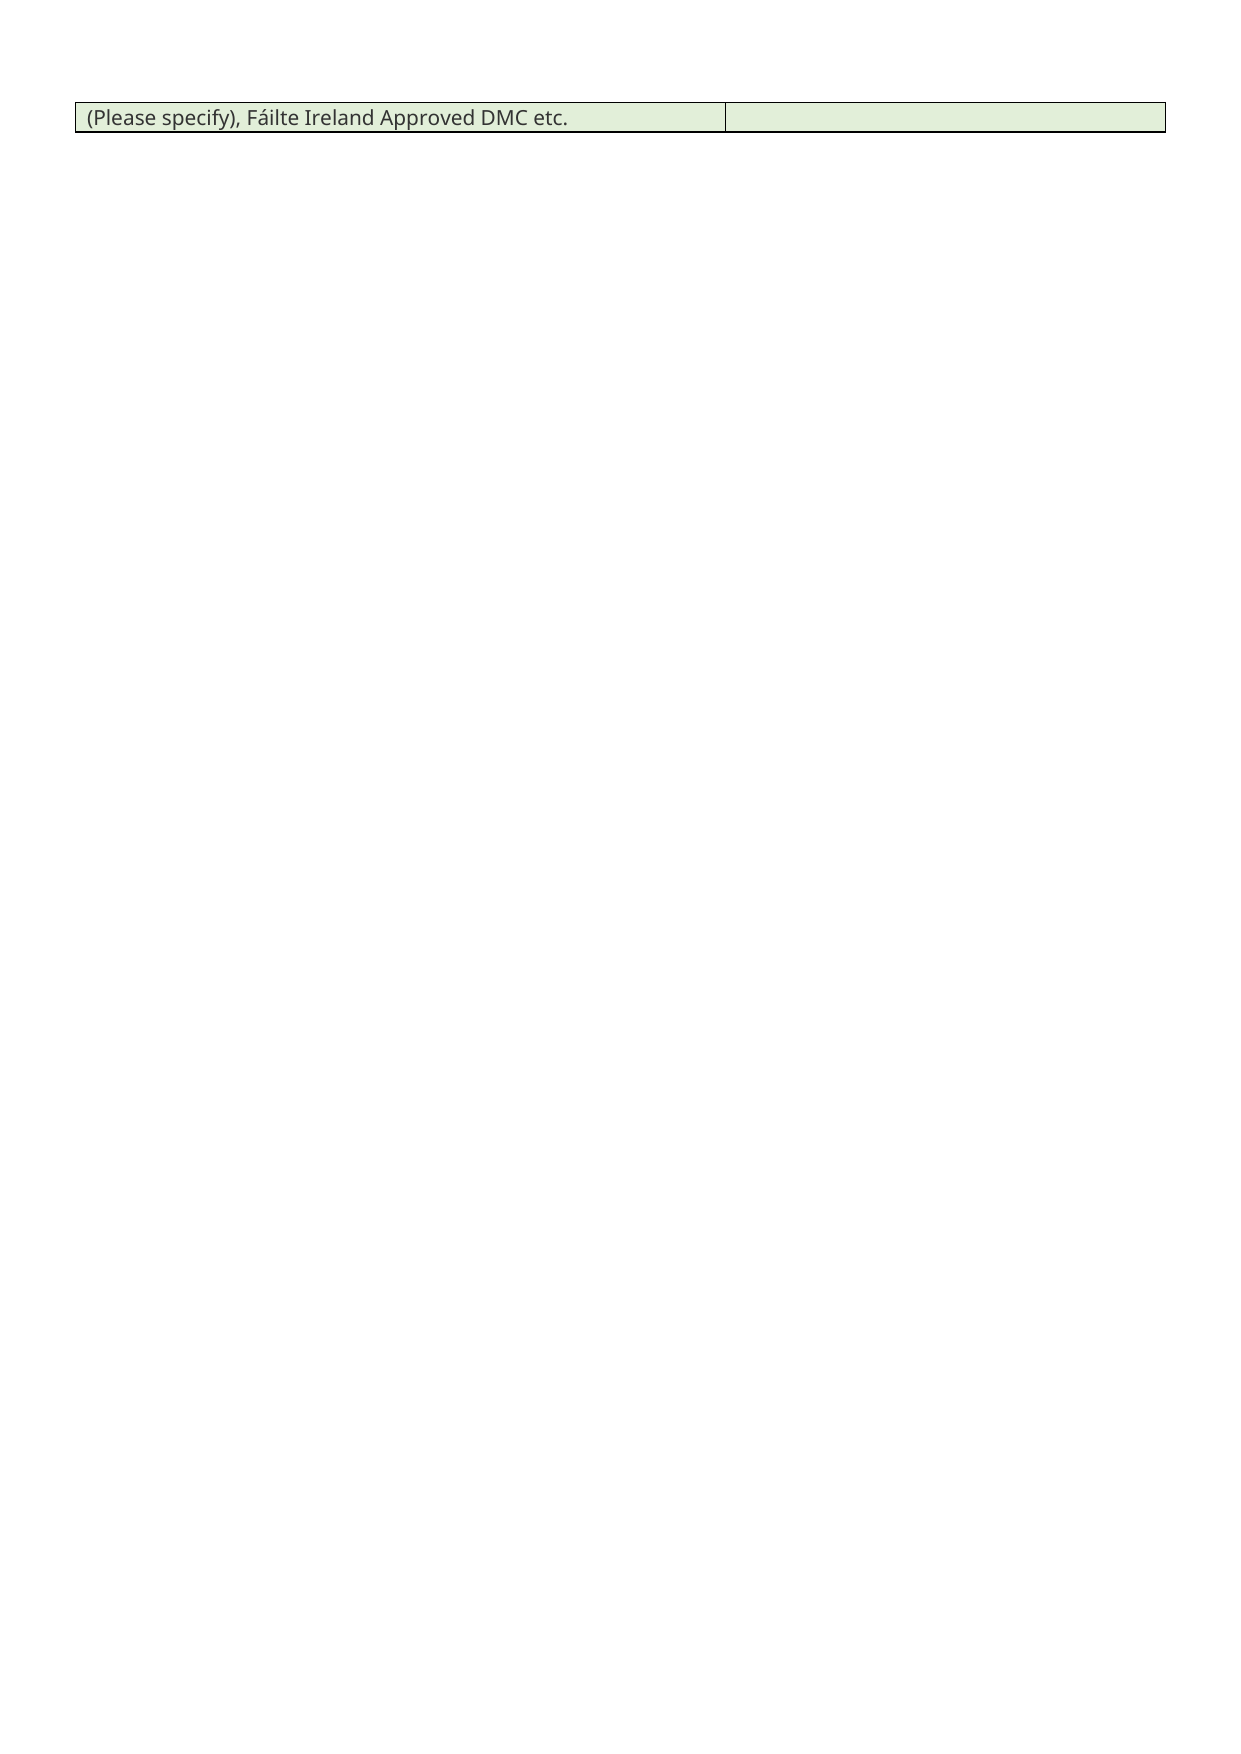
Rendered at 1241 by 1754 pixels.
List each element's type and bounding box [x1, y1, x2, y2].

table_cell [726, 103, 1165, 131]
table_cell [76, 103, 725, 131]
